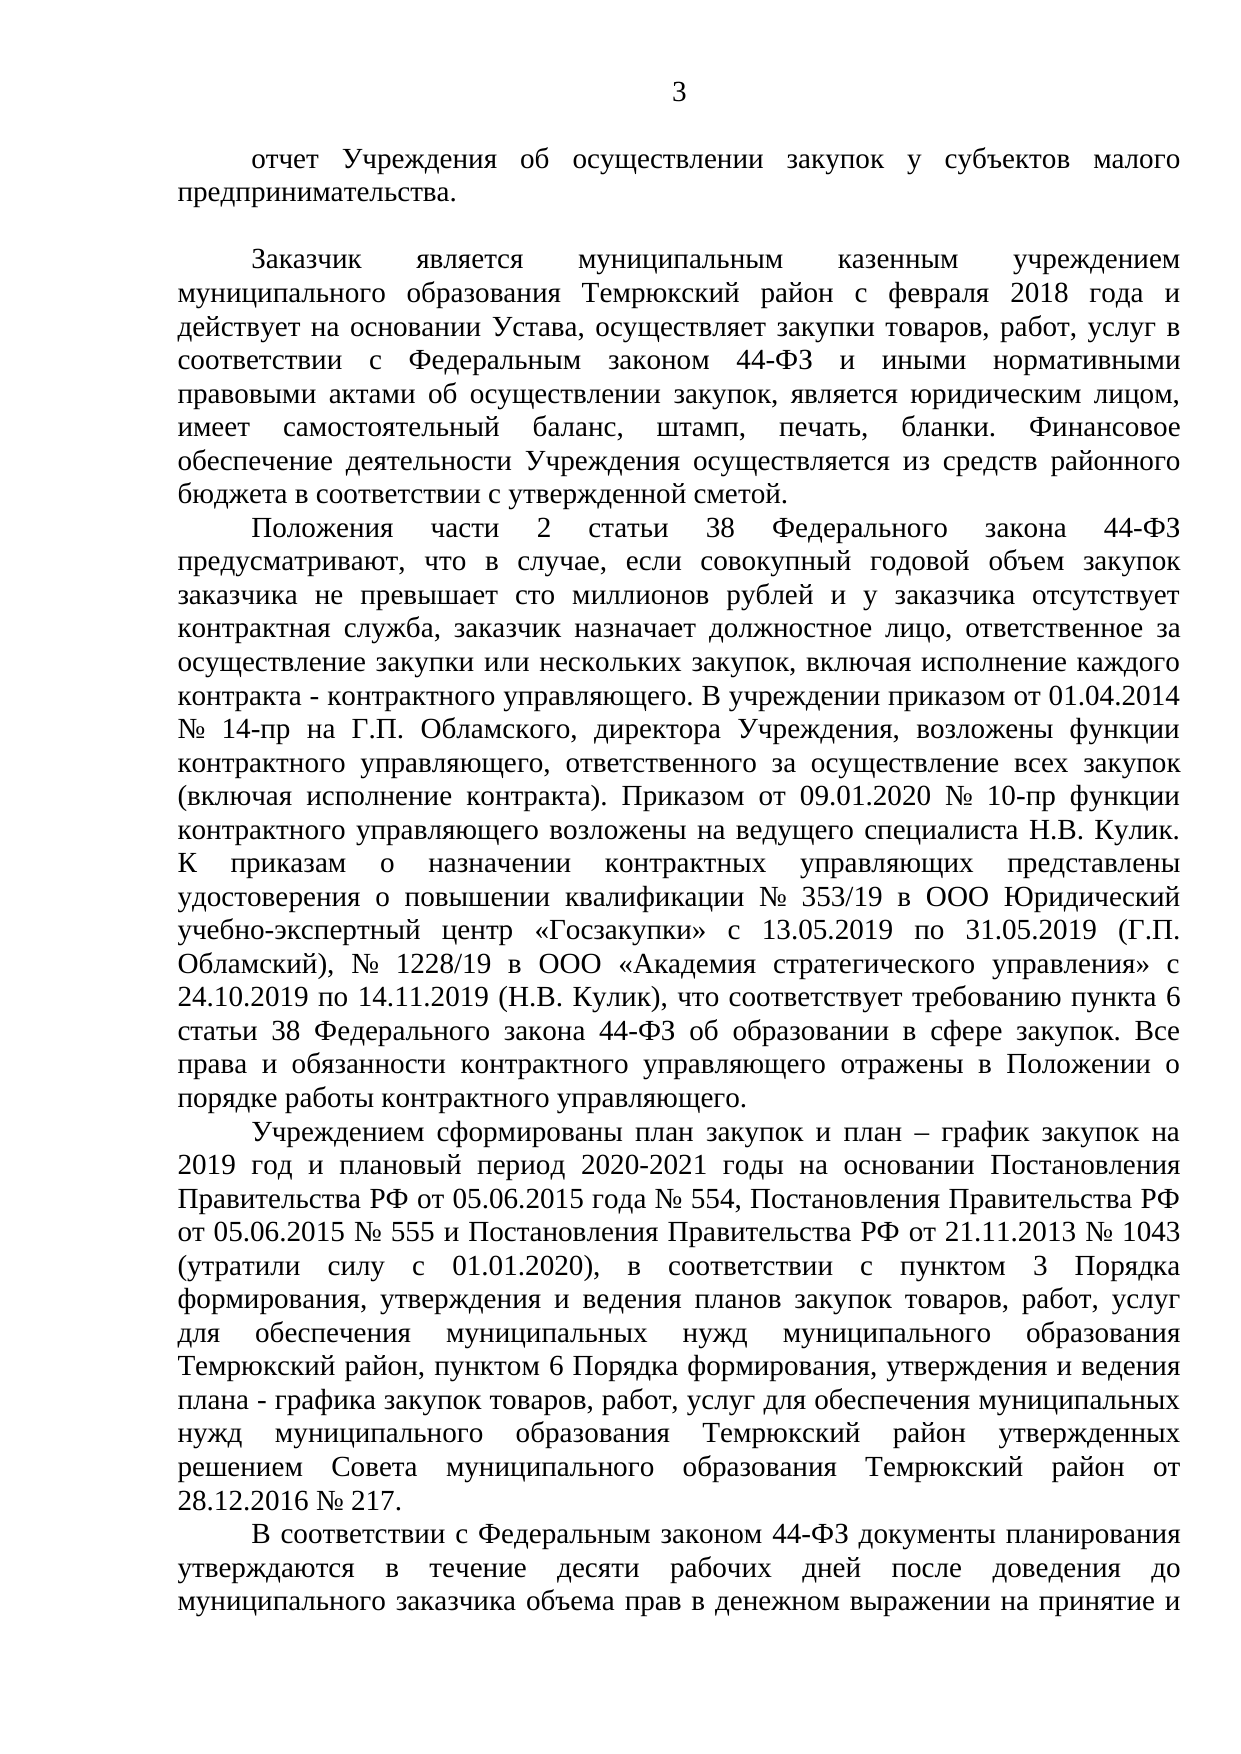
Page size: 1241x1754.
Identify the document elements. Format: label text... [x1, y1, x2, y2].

text Положения части 2 статьи 38 Федерального закона 44-ФЗ предусматривают, что в случае, если совокупный годовой объем закупок заказчика не превышает сто миллионов рублей и у заказчика отсутствует контрактная служба, заказчик назначает должностное лицо, ответственное за осуществление закупки или нескольких закупок, включая исполнение каждого контракта - контрактного управляющего. В учреждении приказом от 01.04.2014 № 14-пр на Г.П. Обламского, директора Учреждения, возложены функции контрактного управляющего, ответственного за осуществление всех закупок (включая исполнение контракта). Приказом от 09.01.2020 № 10-пр функции контрактного управляющего возложены на ведущего специалиста Н.В. Кулик. К приказам о назначении контрактных управляющих представлены удостоверения о повышении квалификации № 353/19 в ООО Юридический учебно-экспертный центр «Госзакупки» с 13.05.2019 по 31.05.2019 (Г.П. Обламский), № 1228/19 в ООО «Академия стратегического управления» с 24.10.2019 по 14.11.2019 (Н.В. Кулик), что соответствует требованию пункта 6 статьи 38 Федерального закона 44-ФЗ об образовании в сфере закупок. Все права и обязанности контрактного управляющего отражены в Положении о порядке работы контрактного управляющего. [177, 510, 1181, 1114]
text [177, 1516, 1181, 1617]
text отчет Учреждения об осуществлении закупок у субъектов малого предпринимательства. [177, 141, 1181, 208]
text Заказчик является муниципальным казенным учреждением муниципального образования Темрюкский район с февраля 2018 года и действует на основании Устава, осуществляет закупки товаров, работ, услуг в соответствии с Федеральным законом 44-ФЗ и иными нормативными правовыми актами об осуществлении закупок, является юридическим лицом, имеет самостоятельный баланс, штамп, печать, бланки. Финансовое обеспечение деятельности Учреждения осуществляется из средств районного бюджета в соответствии с утвержденной сметой. [177, 242, 1181, 510]
text Учреждением сформированы план закупок и план – график закупок на 2019 год и плановый период 2020-2021 годы на основании Постановления Правительства РФ от 05.06.2015 года № 554, Постановления Правительства РФ от 05.06.2015 № 555 и Постановления Правительства РФ от 21.11.2013 № 1043 (утратили силу с 01.01.2020), в соответствии с пунктом 3 Порядка формирования, утверждения и ведения планов закупок товаров, работ, услуг для обеспечения муниципальных нужд муниципального образования Темрюкский район, пунктом 6 Порядка формирования, утверждения и ведения плана - графика закупок товаров, работ, услуг для обеспечения муниципальных нужд муниципального образования Темрюкский район утвержденных решением Совета муниципального образования Темрюкский район от 28.12.2016 № 217. [177, 1114, 1181, 1516]
